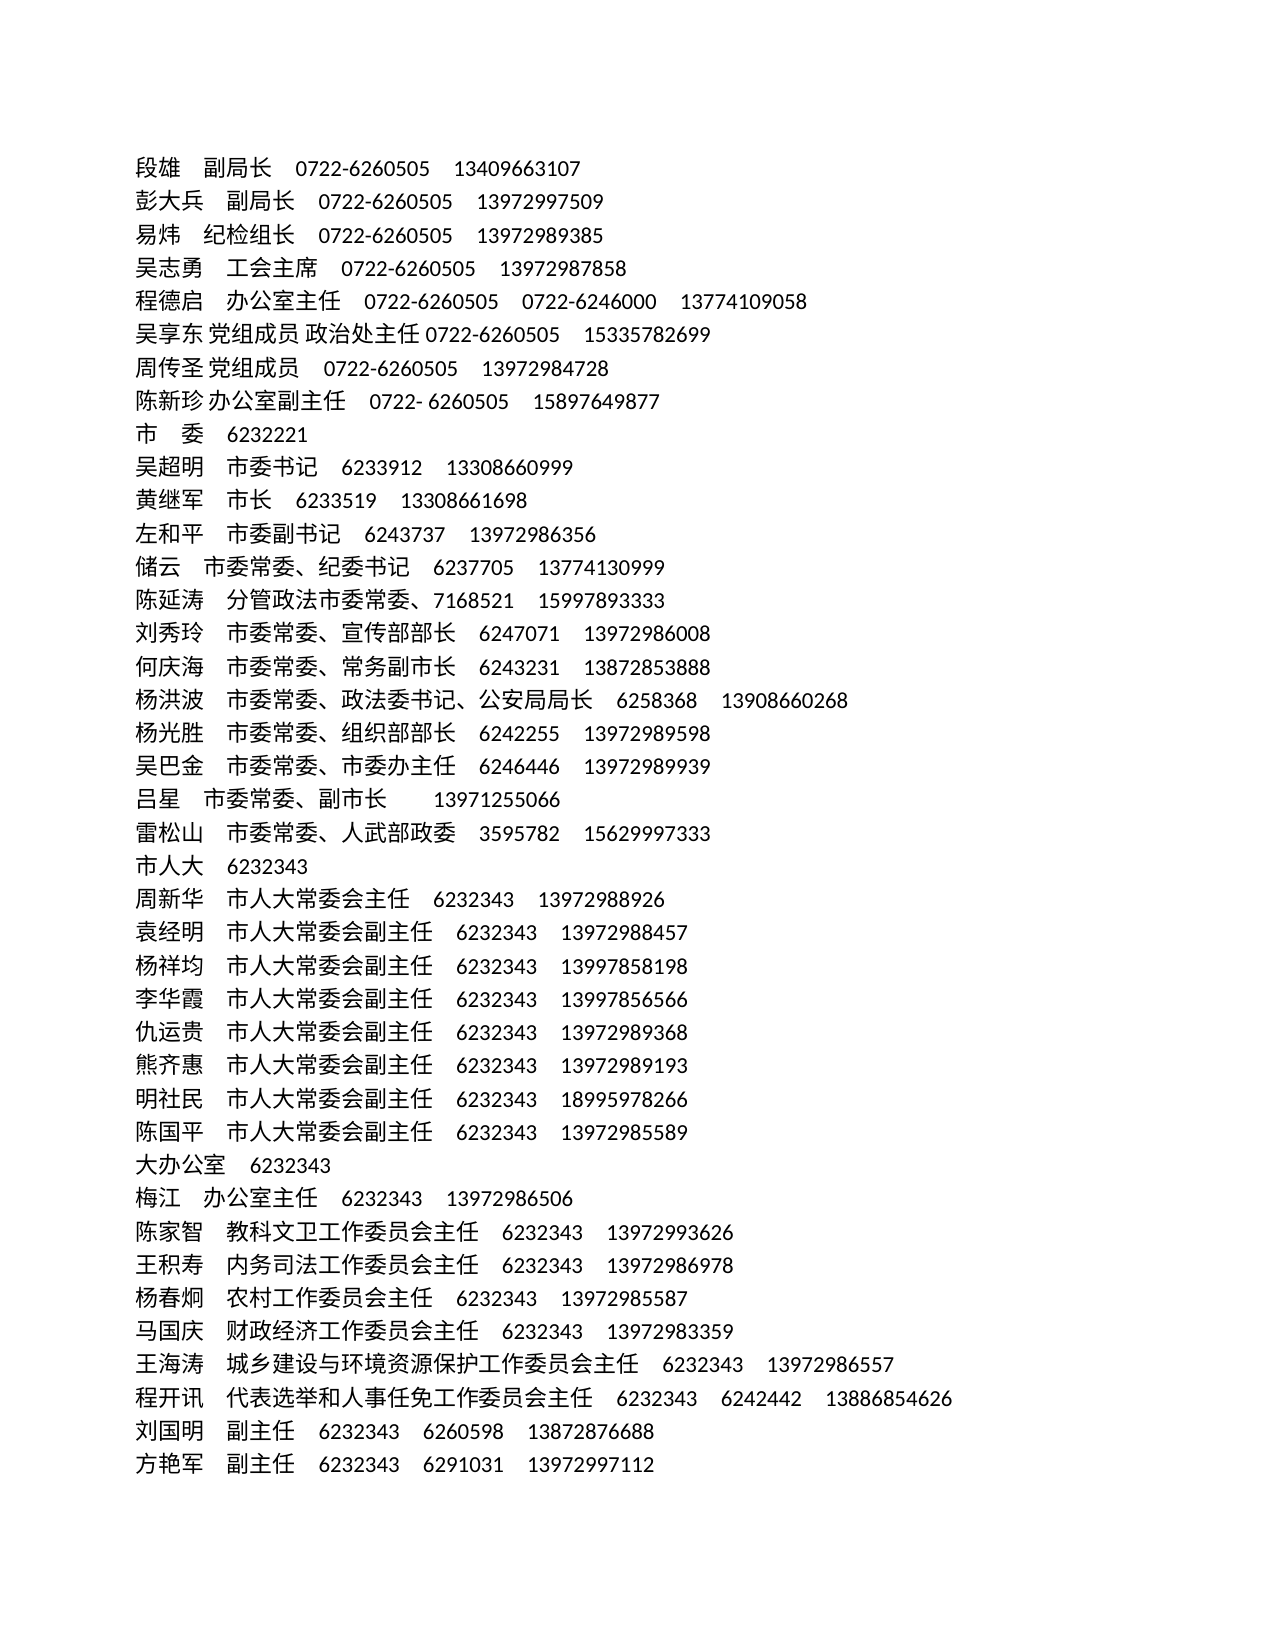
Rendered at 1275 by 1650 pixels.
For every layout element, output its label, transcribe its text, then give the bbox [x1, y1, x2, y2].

text 储云 市委常委、纪委书记 6237705 13774130999 [135, 549, 1140, 582]
text 刘秀玲 市委常委、宣传部部长 6247071 13972986008 [135, 615, 1140, 648]
text 王积寿 内务司法工作委员会主任 6232343 13972986978 [135, 1247, 1140, 1280]
text 明社民 市人大常委会副主任 6232343 18995978266 [135, 1080, 1140, 1114]
text 左和平 市委副书记 6243737 13972986356 [135, 516, 1140, 549]
text 吴享东 党组成员 政治处主任 0722-6260505 15335782699 [135, 316, 1140, 349]
text 何庆海 市委常委、常务副市长 6243231 13872853888 [135, 648, 1140, 682]
text 杨春炯 农村工作委员会主任 6232343 13972985587 [135, 1280, 1140, 1313]
text 易炜 纪检组长 0722-6260505 13972989385 [135, 216, 1140, 250]
text 王海涛 城乡建设与环境资源保护工作委员会主任 6232343 13972986557 [135, 1346, 1140, 1379]
text 刘国明 副主任 6232343 6260598 13872876688 [135, 1413, 1140, 1446]
text 杨洪波 市委常委、政法委书记、公安局局长 6258368 13908660268 [135, 682, 1140, 715]
text 袁经明 市人大常委会副主任 6232343 13972988457 [135, 914, 1140, 947]
text 吴志勇 工会主席 0722-6260505 13972987858 [135, 250, 1140, 283]
text 李华霞 市人大常委会副主任 6232343 13997856566 [135, 981, 1140, 1014]
text 吕星 市委常委、副市长 13971255066 [135, 781, 1140, 814]
text 雷松山 市委常委、人武部政委 3595782 15629997333 [135, 814, 1140, 848]
text 黄继军 市长 6233519 13308661698 [135, 482, 1140, 516]
text 吴超明 市委书记 6233912 13308660999 [135, 449, 1140, 482]
text 熊齐惠 市人大常委会副主任 6232343 13972989193 [135, 1047, 1140, 1080]
text 大办公室 6232343 [135, 1147, 1140, 1180]
text 程开讯 代表选举和人事任免工作委员会主任 6232343 6242442 13886854626 [135, 1379, 1140, 1413]
text 仇运贵 市人大常委会副主任 6232343 13972989368 [135, 1014, 1140, 1047]
text 吴巴金 市委常委、市委办主任 6246446 13972989939 [135, 748, 1140, 781]
text 彭大兵 副局长 0722-6260505 13972997509 [135, 183, 1140, 216]
text 马国庆 财政经济工作委员会主任 6232343 13972983359 [135, 1313, 1140, 1346]
text 周新华 市人大常委会主任 6232343 13972988926 [135, 881, 1140, 914]
text 陈延涛 分管政法市委常委、7168521 15997893333 [135, 582, 1140, 615]
text 方艳军 副主任 6232343 6291031 13972997112 [135, 1446, 1140, 1479]
text 梅江 办公室主任 6232343 13972986506 [135, 1180, 1140, 1213]
text 杨祥均 市人大常委会副主任 6232343 13997858198 [135, 947, 1140, 981]
text 陈新珍 办公室副主任 0722- 6260505 15897649877 [135, 383, 1140, 416]
text 程德启 办公室主任 0722-6260505 0722-6246000 13774109058 [135, 283, 1140, 316]
text 周传圣 党组成员 0722-6260505 13972984728 [135, 349, 1140, 383]
text 陈家智 教科文卫工作委员会主任 6232343 13972993626 [135, 1213, 1140, 1247]
text 市人大 6232343 [135, 848, 1140, 881]
text 段雄 副局长 0722-6260505 13409663107 [135, 150, 1140, 183]
text 陈国平 市人大常委会副主任 6232343 13972985589 [135, 1114, 1140, 1147]
text 市 委 6232221 [135, 416, 1140, 449]
text 杨光胜 市委常委、组织部部长 6242255 13972989598 [135, 715, 1140, 748]
